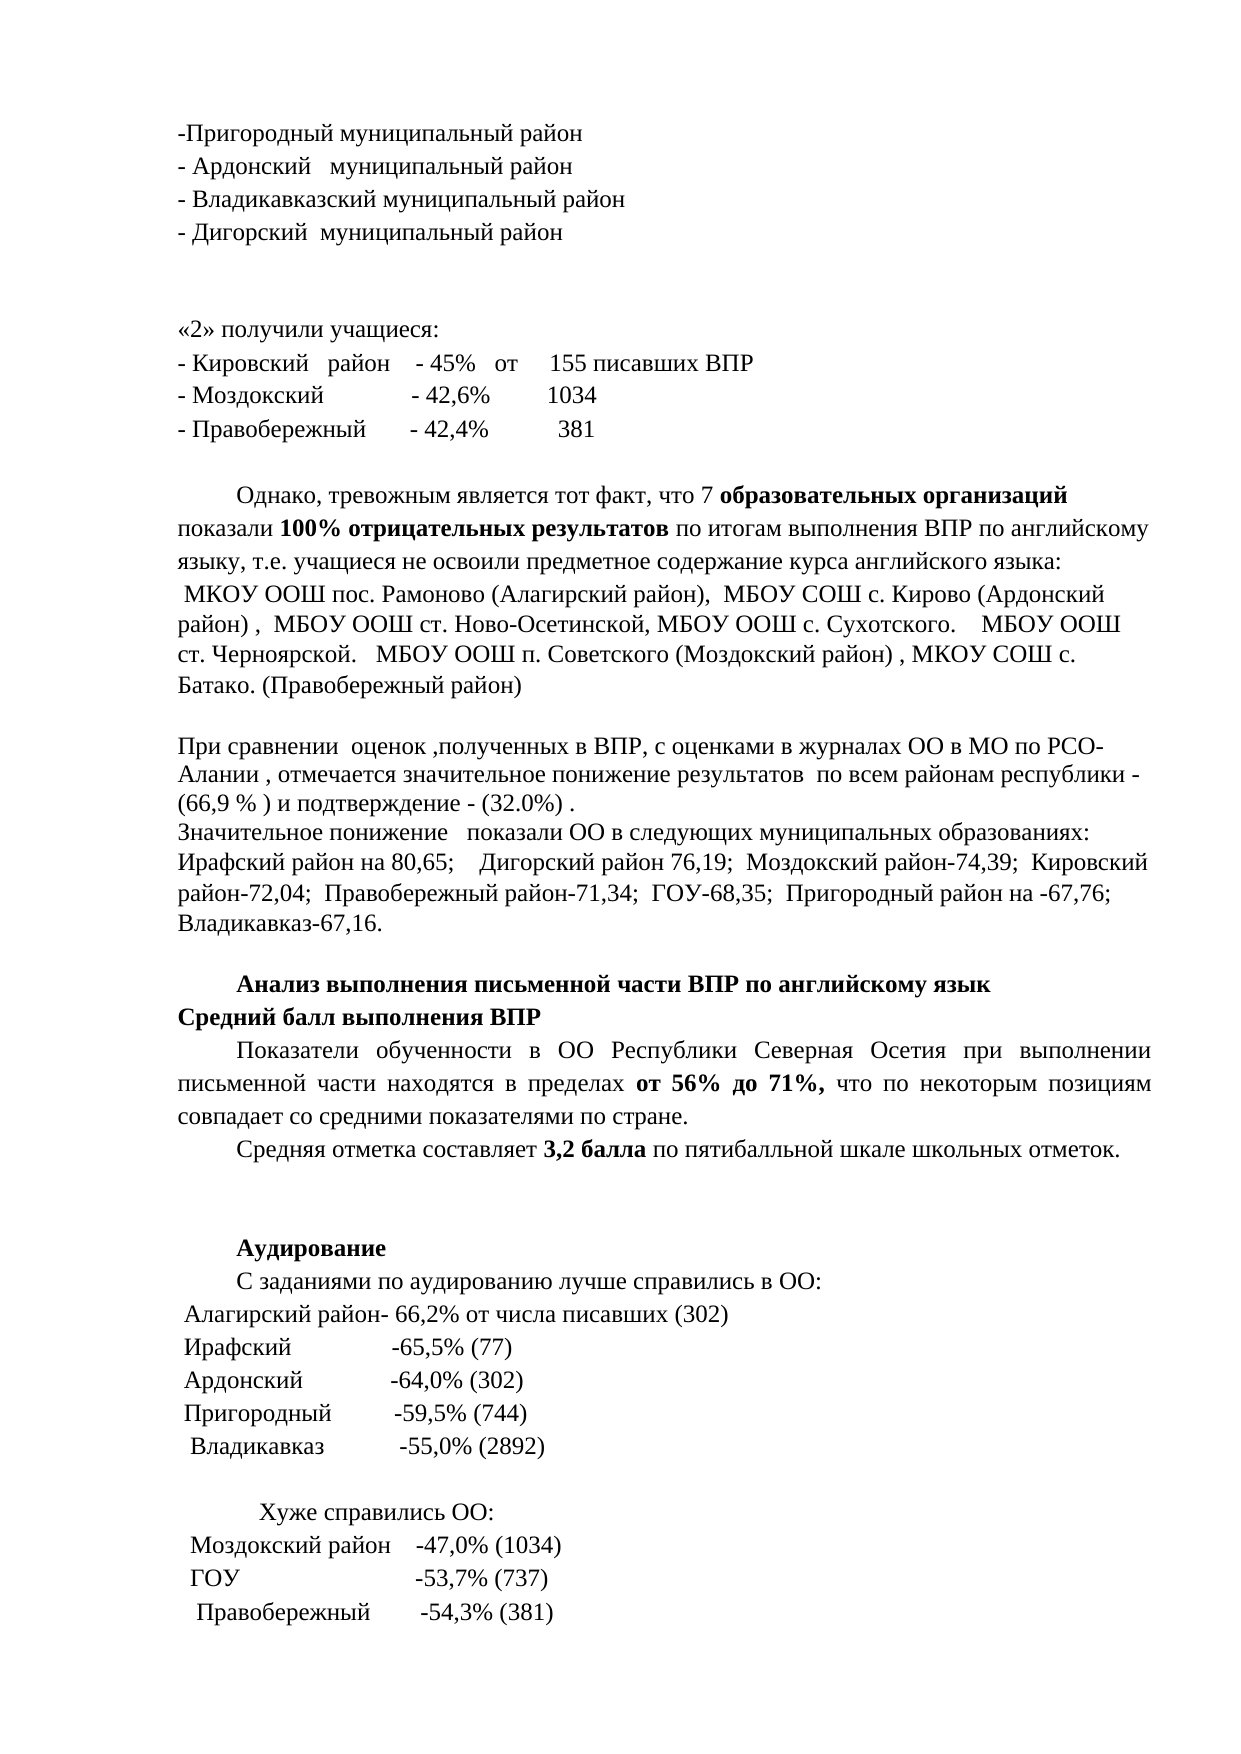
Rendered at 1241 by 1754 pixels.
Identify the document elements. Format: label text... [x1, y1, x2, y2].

text Аудирование [177, 1233, 1152, 1262]
text Владикавказ -55,0% (2892) [177, 1431, 1152, 1460]
text - Правобережный - 42,4% 381 [177, 414, 1152, 442]
text Моздокский район -47,0% (1034) [177, 1531, 1152, 1559]
text Правобережный -54,3% (381) [177, 1597, 1152, 1625]
text Ардонский -64,0% (302) [177, 1365, 1152, 1394]
text - Ардонский муниципальный район [177, 151, 1152, 180]
text Средняя отметка составляет 3,2 балла по пятибалльной шкале школьных отметок. [177, 1134, 1152, 1163]
text - Кировский район - 45% от 155 писавших ВПР [177, 348, 1152, 376]
text Значительное понижение показали ОО в следующих муниципальных образованиях: [177, 817, 1152, 846]
text С заданиями по аудированию лучше справились в ОО: Алагирский район- 66,2% от числа писавших (302) [177, 1266, 1152, 1328]
text МКОУ ООШ пос. Рамоново (Алагирский район), МБОУ СОШ с. Кирово (Ардонский район) , МБОУ ООШ ст. Ново-Осетинской, МБОУ ООШ с. Сухотского. МБОУ ООШ ст. Черноярской. МБОУ ООШ п. Советского (Моздокский район) , МКОУ СОШ с. Батако. (Правобережный район) [177, 579, 1152, 699]
text -Пригородный муниципальный район [177, 118, 1152, 147]
text Показатели обученности в ОО Республики Северная Осетия при выполнении письменной части находятся в пределах от 56% до 71%, что по некоторым позициям совпадает со средними показателями по стране. [177, 1035, 1152, 1130]
text - Дигорский муниципальный район [177, 217, 1152, 246]
text Средний балл выполнения ВПР [177, 1002, 1152, 1031]
text - Владикавказский муниципальный район [177, 184, 1152, 213]
text ГОУ -53,7% (737) [177, 1563, 1152, 1592]
text - Моздокский - 42,6% 1034 [177, 381, 1152, 409]
text Ирафский район на 80,65; Дигорский район 76,19; Моздокский район-74,39; Кировский район-72,04; Правобережный район-71,34; ГОУ-68,35; Пригородный район на -67,76; Владикавказ-67,16. [177, 847, 1152, 937]
text «2» получили учащиеся: [177, 314, 1152, 343]
text Хуже справились ОО: [177, 1497, 1152, 1526]
text Пригородный -59,5% (744) [177, 1398, 1152, 1427]
text Анализ выполнения письменной части ВПР по английскому язык [177, 969, 1152, 998]
text Ирафский -65,5% (77) [177, 1332, 1152, 1361]
text Однако, тревожным является тот факт, что 7 образовательных организаций показали 100% отрицательных результатов по итогам выполнения ВПР по английскому языку, т.е. учащиеся не освоили предметное содержание курса английского языка: [177, 480, 1152, 574]
text При сравнении оценок ,полученных в ВПР, с оценками в журналах ОО в МО по РСО-Алании , отмечается значительное понижение результатов по всем районам республики -(66,9 % ) и подтверждение - (32.0%) . [177, 731, 1152, 817]
